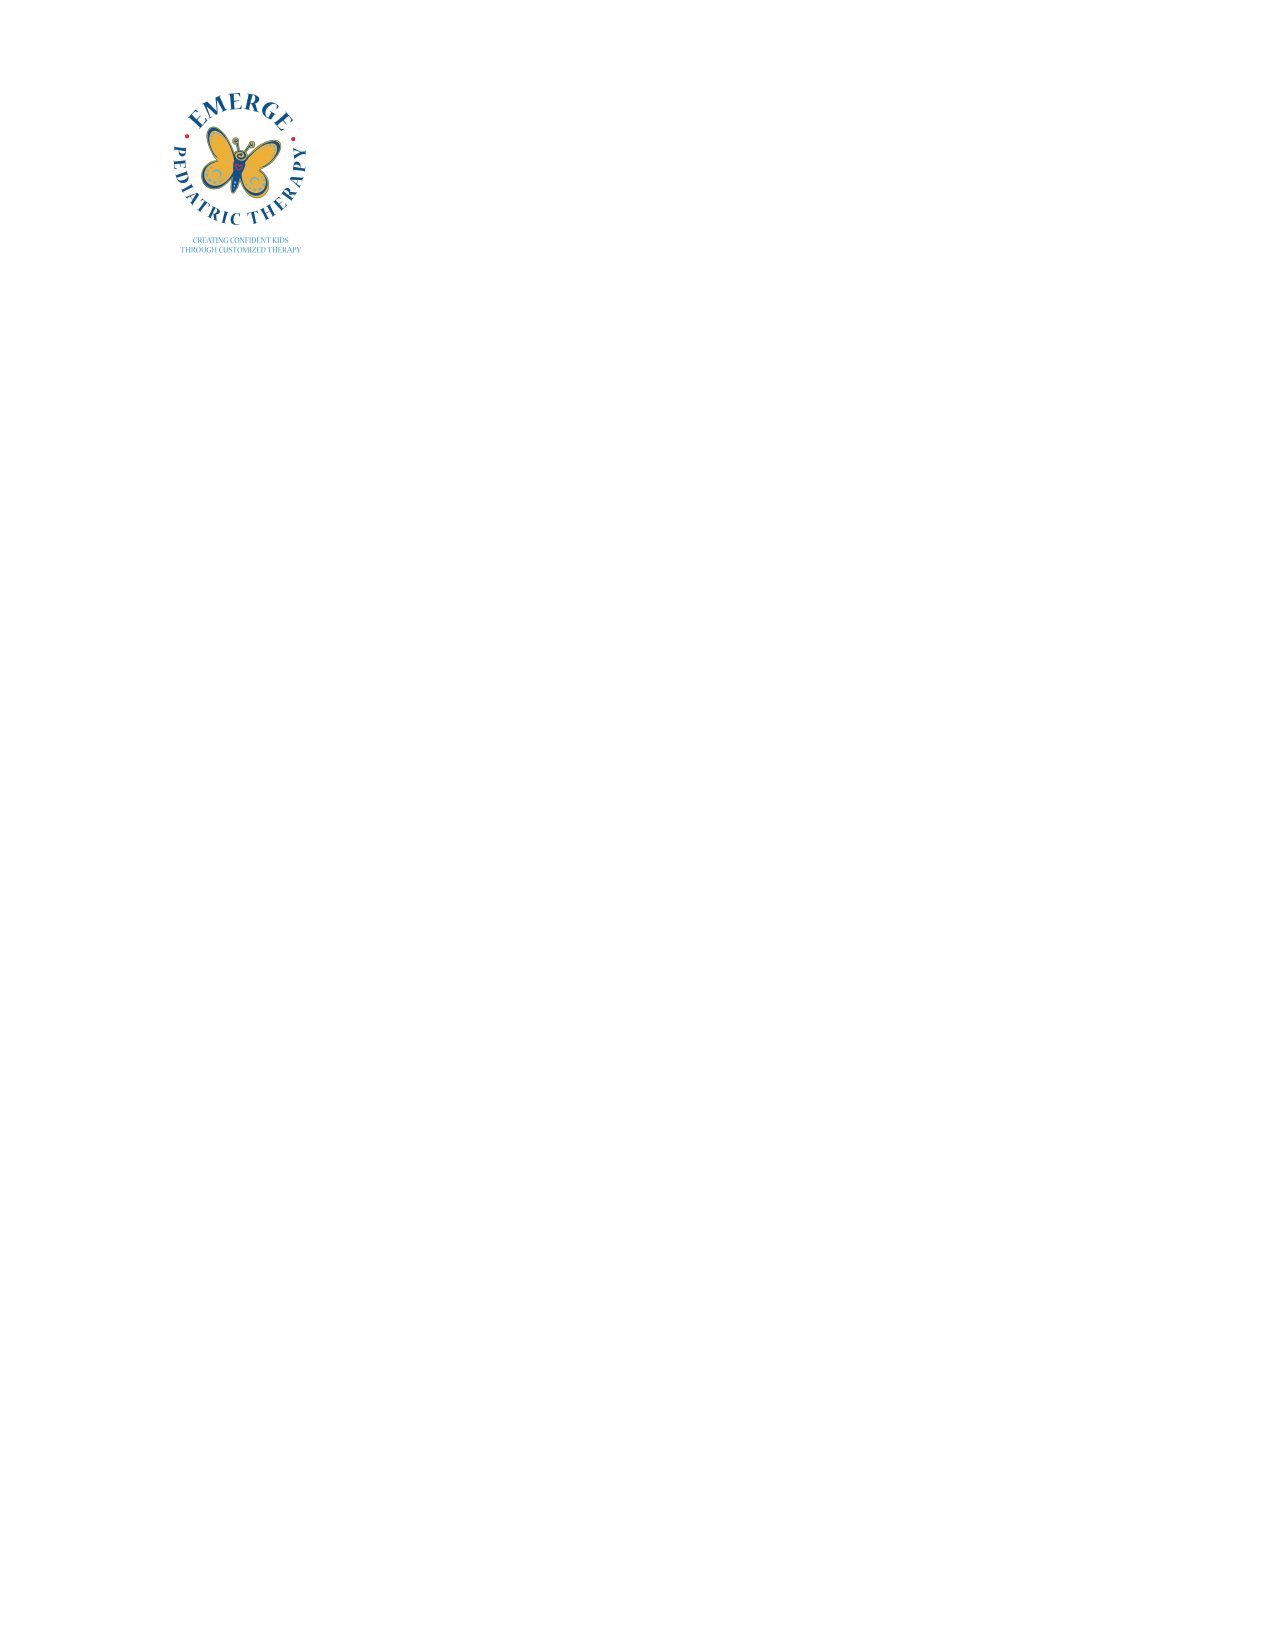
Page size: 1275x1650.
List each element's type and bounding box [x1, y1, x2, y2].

picture [150, 75, 327, 271]
